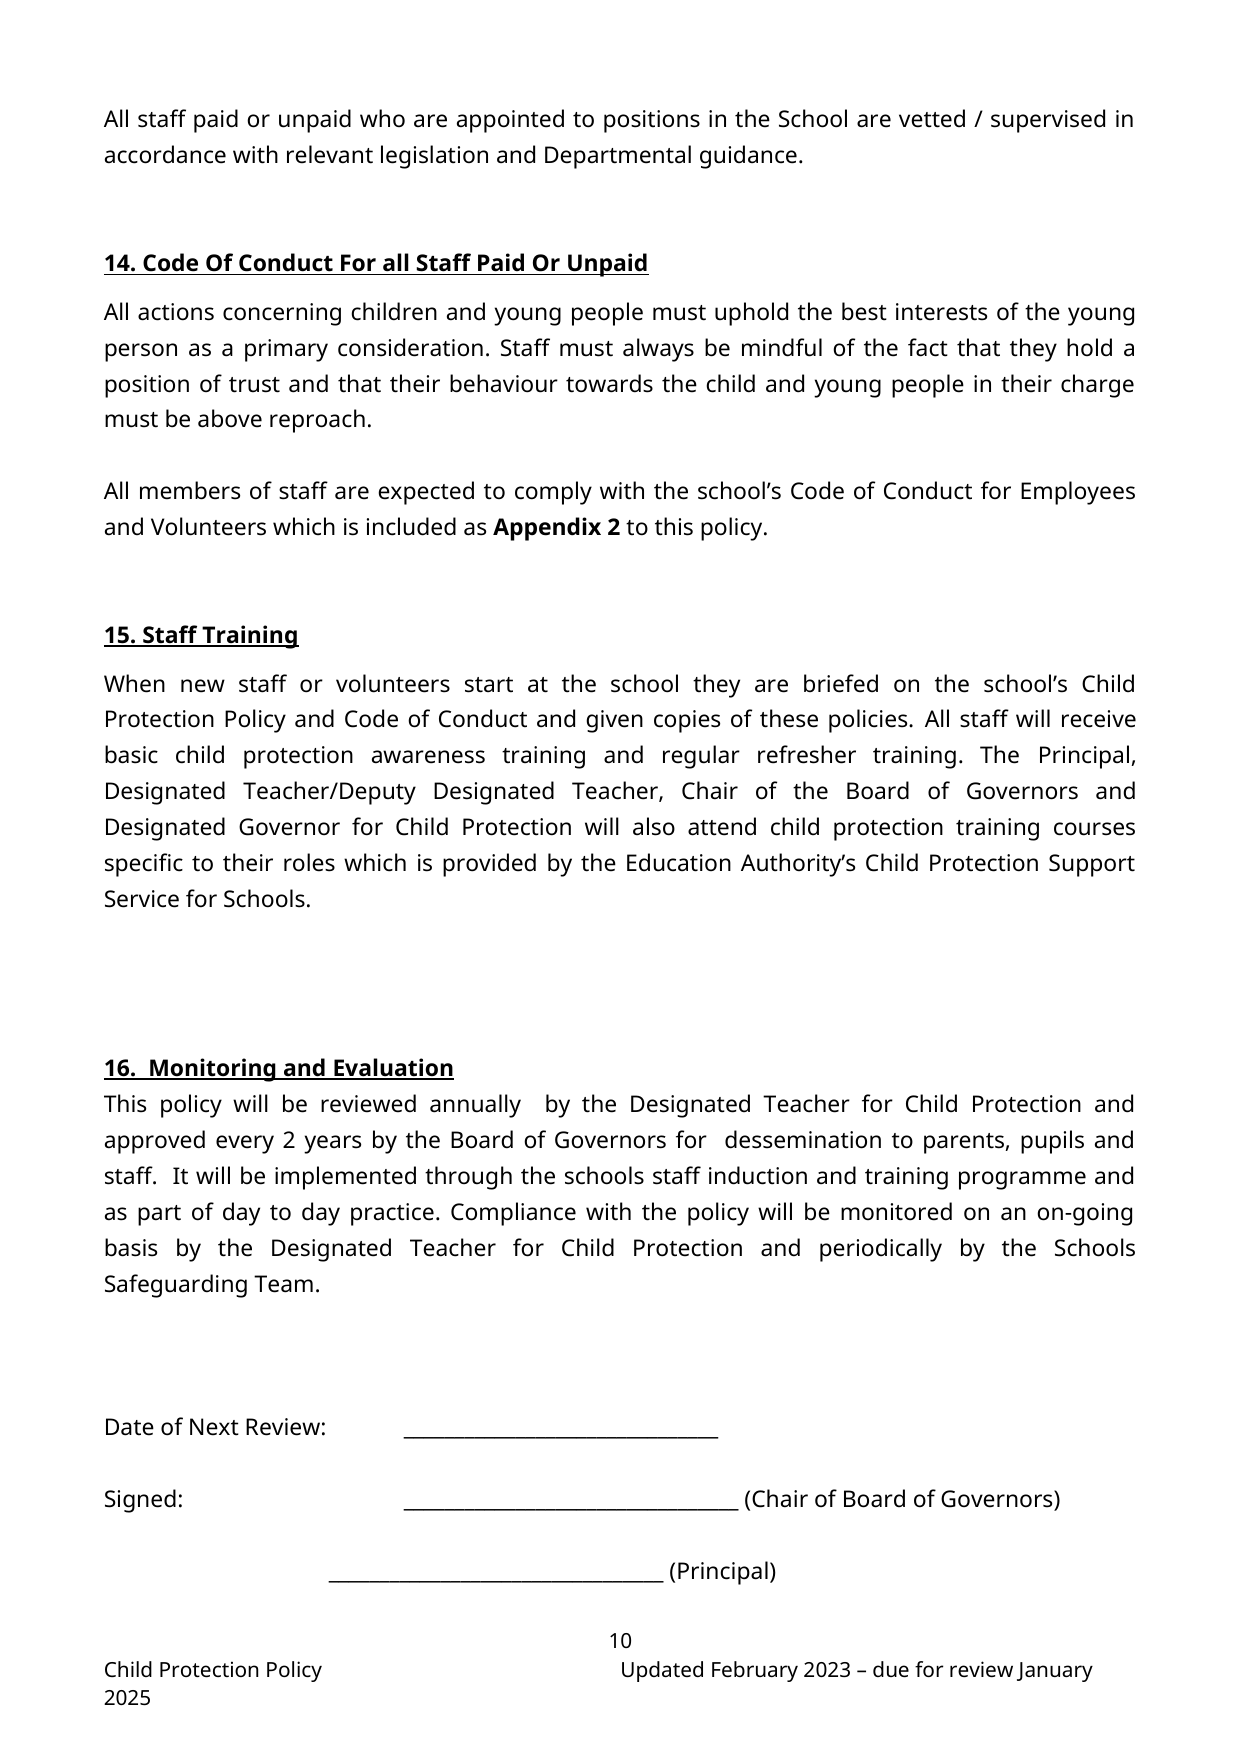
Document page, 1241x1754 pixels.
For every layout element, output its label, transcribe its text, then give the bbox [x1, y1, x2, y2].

text _________________________________ (Principal) [103, 1555, 1137, 1586]
text This policy will be reviewed annually by the Designated Teacher for Child Protection and approved every 2 years by the Board of Governors for dessemination to parents, pupils and staff. It will be implemented through the schools staff induction and training programme and as part of day to day practice. Compliance with the policy will be monitored on an on-going basis by the Designated Teacher for Child Protection and periodically by the Schools Safeguarding Team. [103, 1088, 1137, 1299]
text All actions concerning children and young people must uphold the best interests of the young person as a primary consideration. Staff must always be mindful of the fact that they hold a position of trust and that their behaviour towards the child and young people in their charge must be above reproach. [103, 296, 1137, 435]
text Signed: _________________________________ (Chair of Board of Governors) [103, 1483, 1137, 1514]
text All members of staff are expected to comply with the school’s Code of Conduct for Employees and Volunteers which is included as Appendix 2 to this policy. [103, 475, 1137, 542]
text When new staff or volunteers start at the school they are briefed on the school’s Child Protection Policy and Code of Conduct and given copies of these policies. All staff will receive basic child protection awareness training and regular refresher training. The Principal, Designated Teacher/Deputy Designated Teacher, Chair of the Board of Governors and Designated Governor for Child Protection will also attend child protection training courses specific to their roles which is provided by the Education Authority’s Child Protection Support Service for Schools. [103, 667, 1137, 914]
text 15. Staff Training [103, 619, 1137, 650]
text 16. Monitoring and Evaluation [103, 1052, 1137, 1083]
text Date of Next Review: _______________________________ [103, 1411, 1137, 1442]
text 14. Code Of Conduct For all Staff Paid Or Unpaid [103, 247, 1137, 278]
text All staff paid or unpaid who are appointed to positions in the School are vetted / supervised in accordance with relevant legislation and Departmental guidance. [103, 103, 1137, 171]
